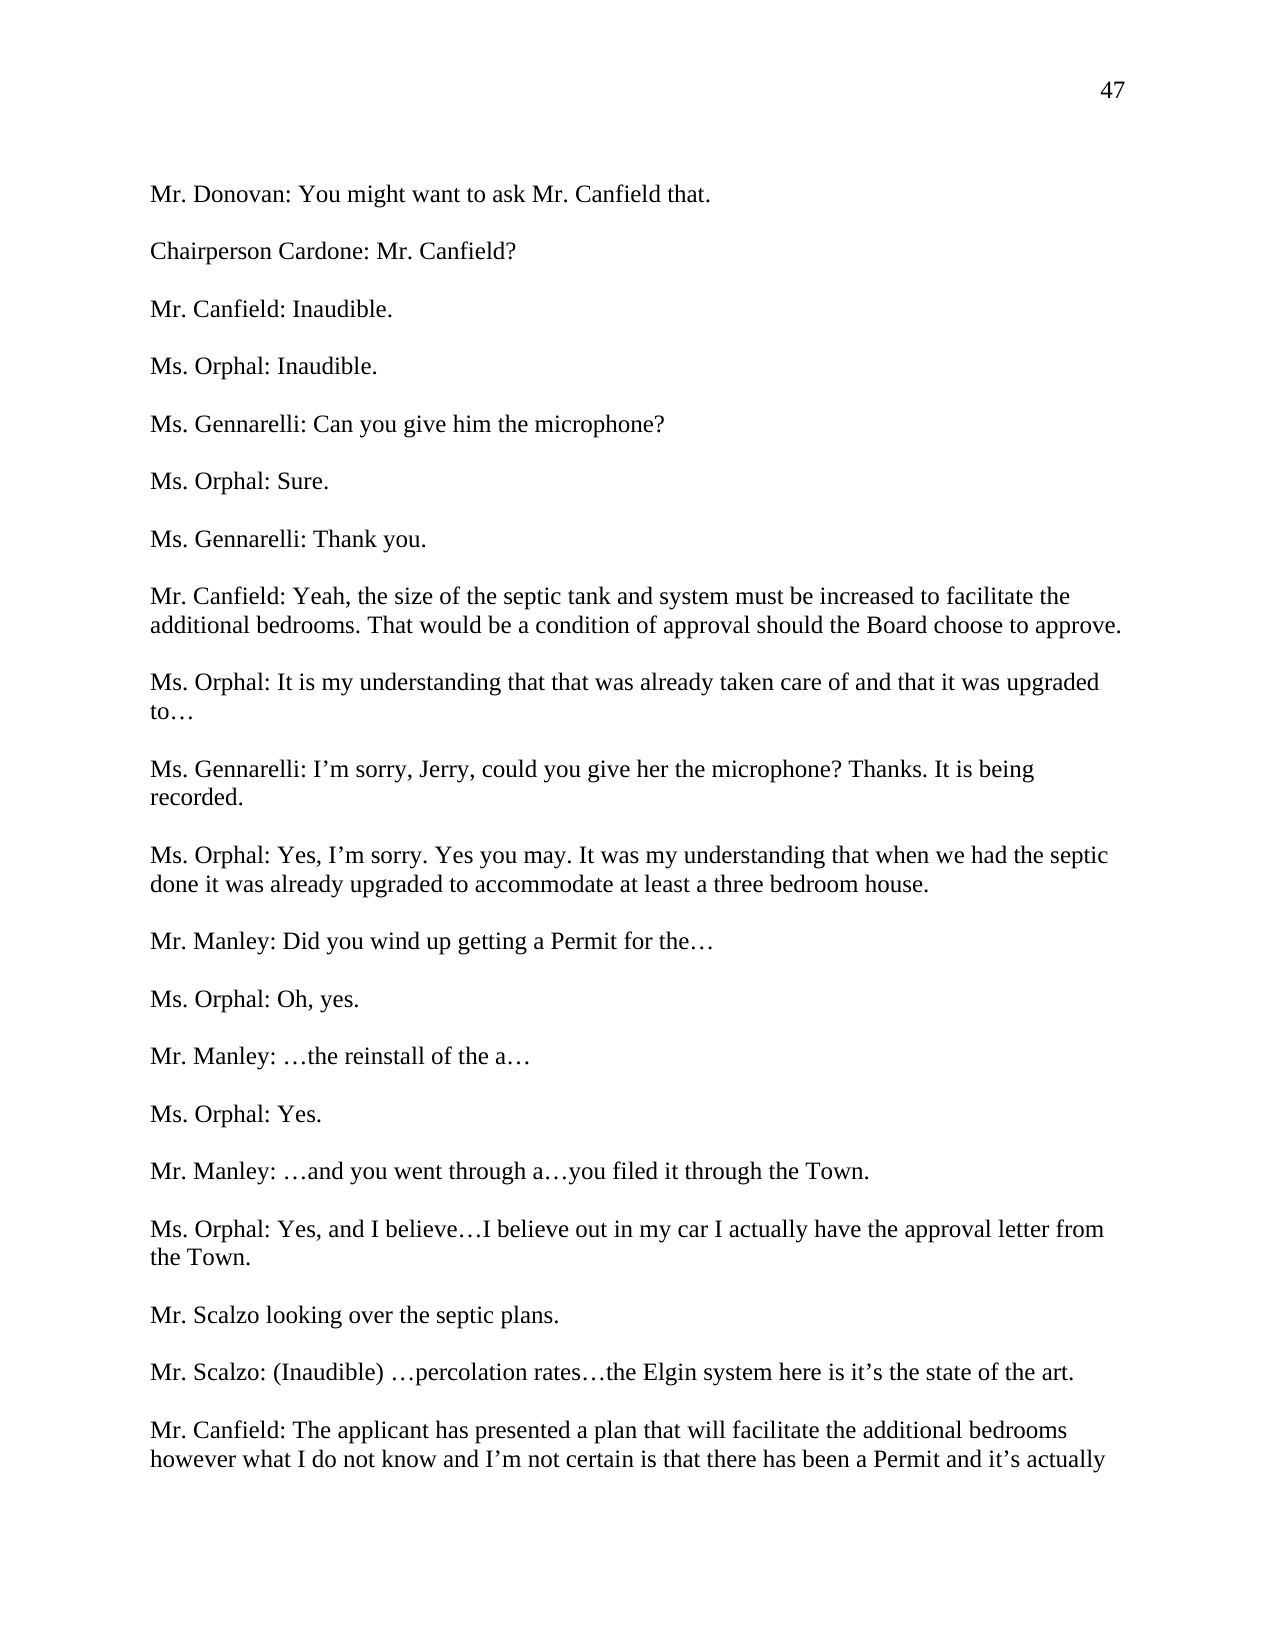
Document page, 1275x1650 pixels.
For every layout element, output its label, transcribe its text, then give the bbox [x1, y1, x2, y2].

text Ms. Orphal: Yes. [150, 1099, 1125, 1127]
text Mr. Manley: Did you wind up getting a Permit for the… [150, 926, 1125, 955]
text Ms. Gennarelli: Can you give him the microphone? [150, 409, 1125, 437]
text Mr. Canfield: Yeah, the size of the septic tank and system must be increased to facilitate the additional bedrooms. That would be a condition of approval should the Board choose to approve. [150, 581, 1125, 639]
text Ms. Gennarelli: I’m sorry, Jerry, could you give her the microphone? Thanks. It is being recorded. [150, 754, 1125, 811]
text Mr. Canfield: Inaudible. [150, 294, 1125, 322]
text Ms. Orphal: Sure. [150, 466, 1125, 495]
text Ms. Orphal: Yes, and I believe…I believe out in my car I actually have the approval letter from the Town. [150, 1214, 1125, 1271]
text Chairperson Cardone: Mr. Canfield? [150, 236, 1125, 265]
text Mr. Scalzo: (Inaudible) …percolation rates…the Elgin system here is it’s the state of the art. [150, 1357, 1125, 1386]
text Ms. Orphal: It is my understanding that that was already taken care of and that it was upgraded to… [150, 667, 1125, 725]
text Ms. Orphal: Oh, yes. [150, 984, 1125, 1012]
text Ms. Orphal: Yes, I’m sorry. Yes you may. It was my understanding that when we had the septic done it was already upgraded to accommodate at least a three bedroom house. [150, 840, 1125, 897]
text Ms. Gennarelli: Thank you. [150, 524, 1125, 552]
text Ms. Orphal: Inaudible. [150, 351, 1125, 380]
text Mr. Manley: …and you went through a…you filed it through the Town. [150, 1156, 1125, 1185]
text Mr. Donovan: You might want to ask Mr. Canfield that. [150, 179, 1125, 207]
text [150, 1415, 1125, 1472]
text Mr. Manley: …the reinstall of the a… [150, 1041, 1125, 1070]
text Mr. Scalzo looking over the septic plans. [150, 1300, 1125, 1329]
